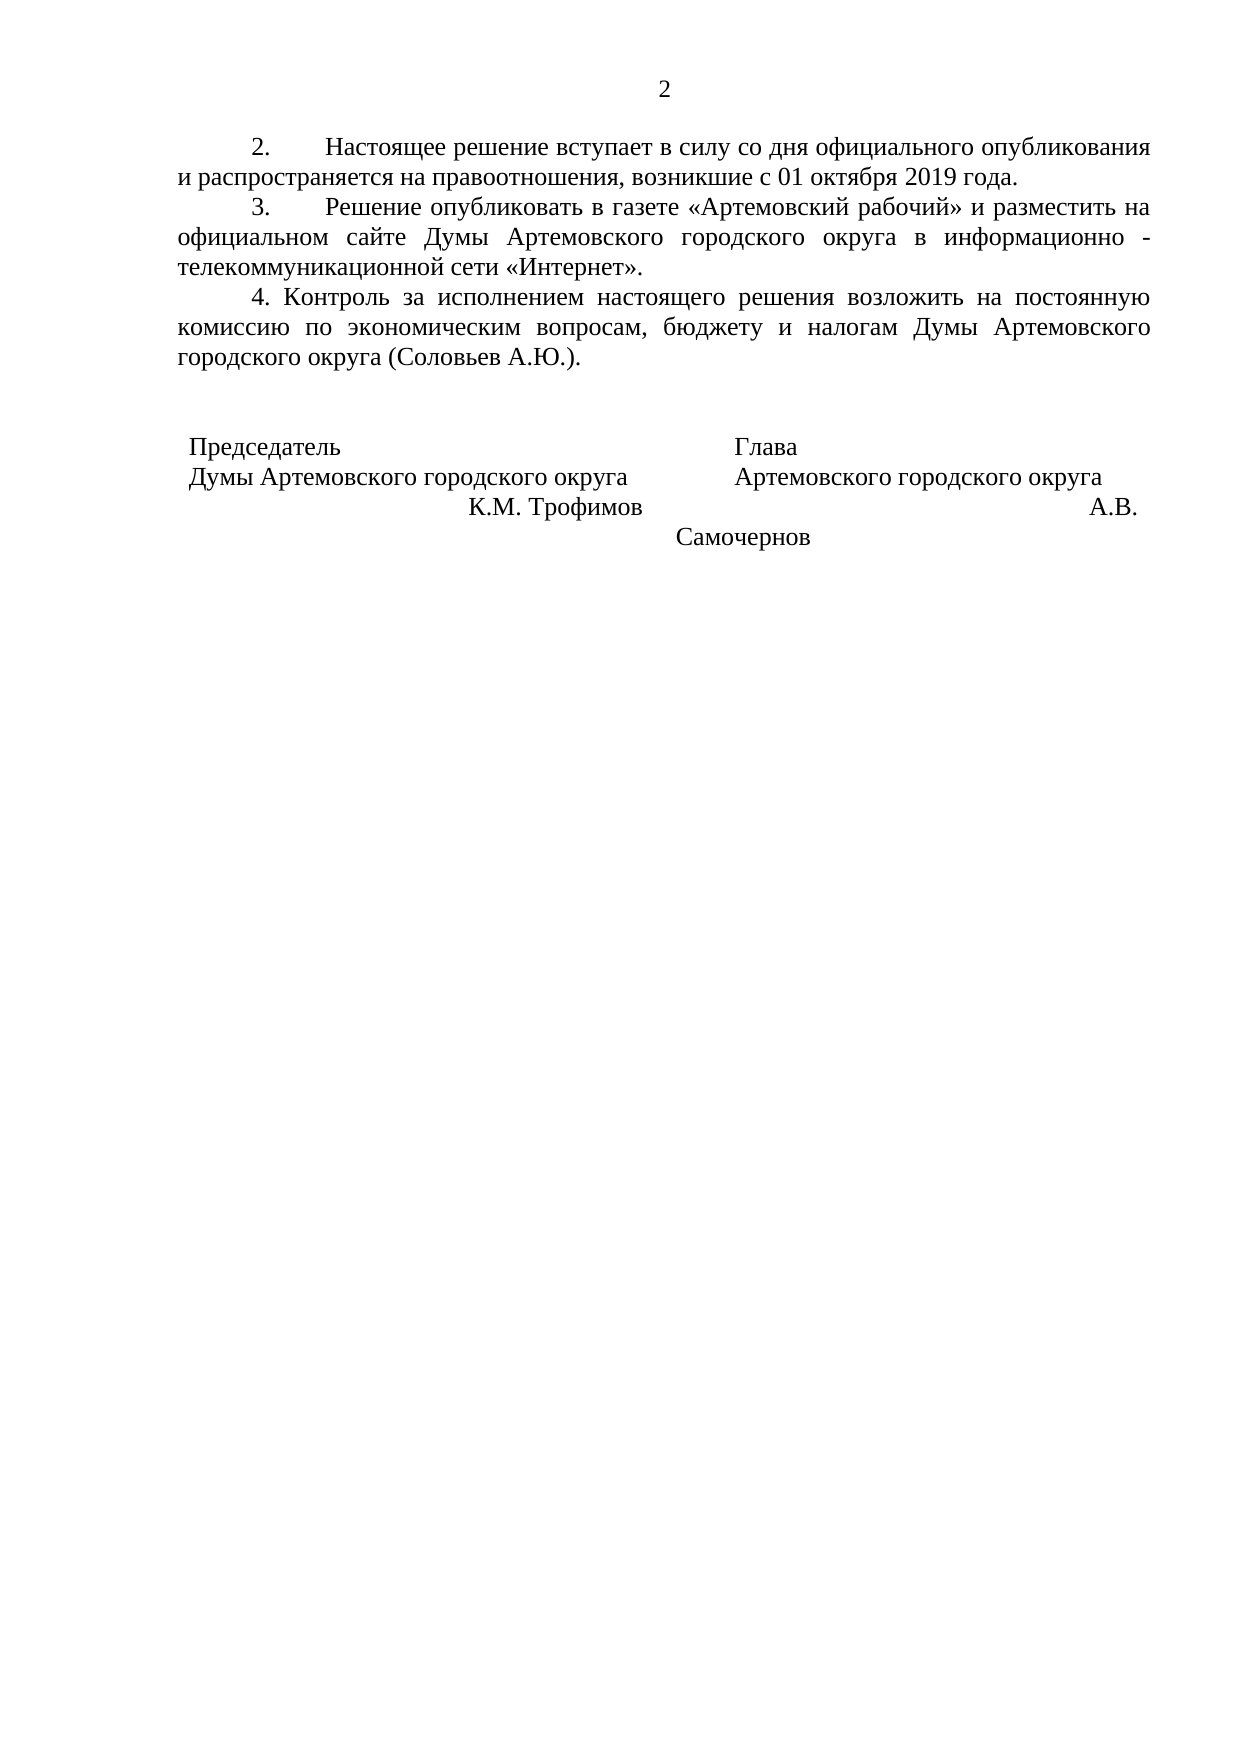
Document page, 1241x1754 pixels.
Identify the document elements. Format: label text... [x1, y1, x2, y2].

text 2. Настоящее решение вступает в силу со дня официального опубликования и распространяется на правоотношения, возникшие с 01 октября 2019 года. [177, 131, 1152, 191]
text 3. Решение опубликовать в газете «Артемовский рабочий» и разместить на официальном сайте Думы Артемовского городского округа в информационно - телекоммуникационной сети «Интернет». [177, 191, 1152, 281]
text 4. Контроль за исполнением настоящего решения возложить на постоянную комиссию по экономическим вопросам, бюджету и налогам Думы Артемовского городского округа (Соловьев А.Ю.). [177, 281, 1152, 371]
table_header Глава Артемовского городского округа А.В. Самочернов [664, 431, 1152, 551]
table_header Председатель Думы Артемовского городского округа К.М. Трофимов [177, 431, 664, 551]
